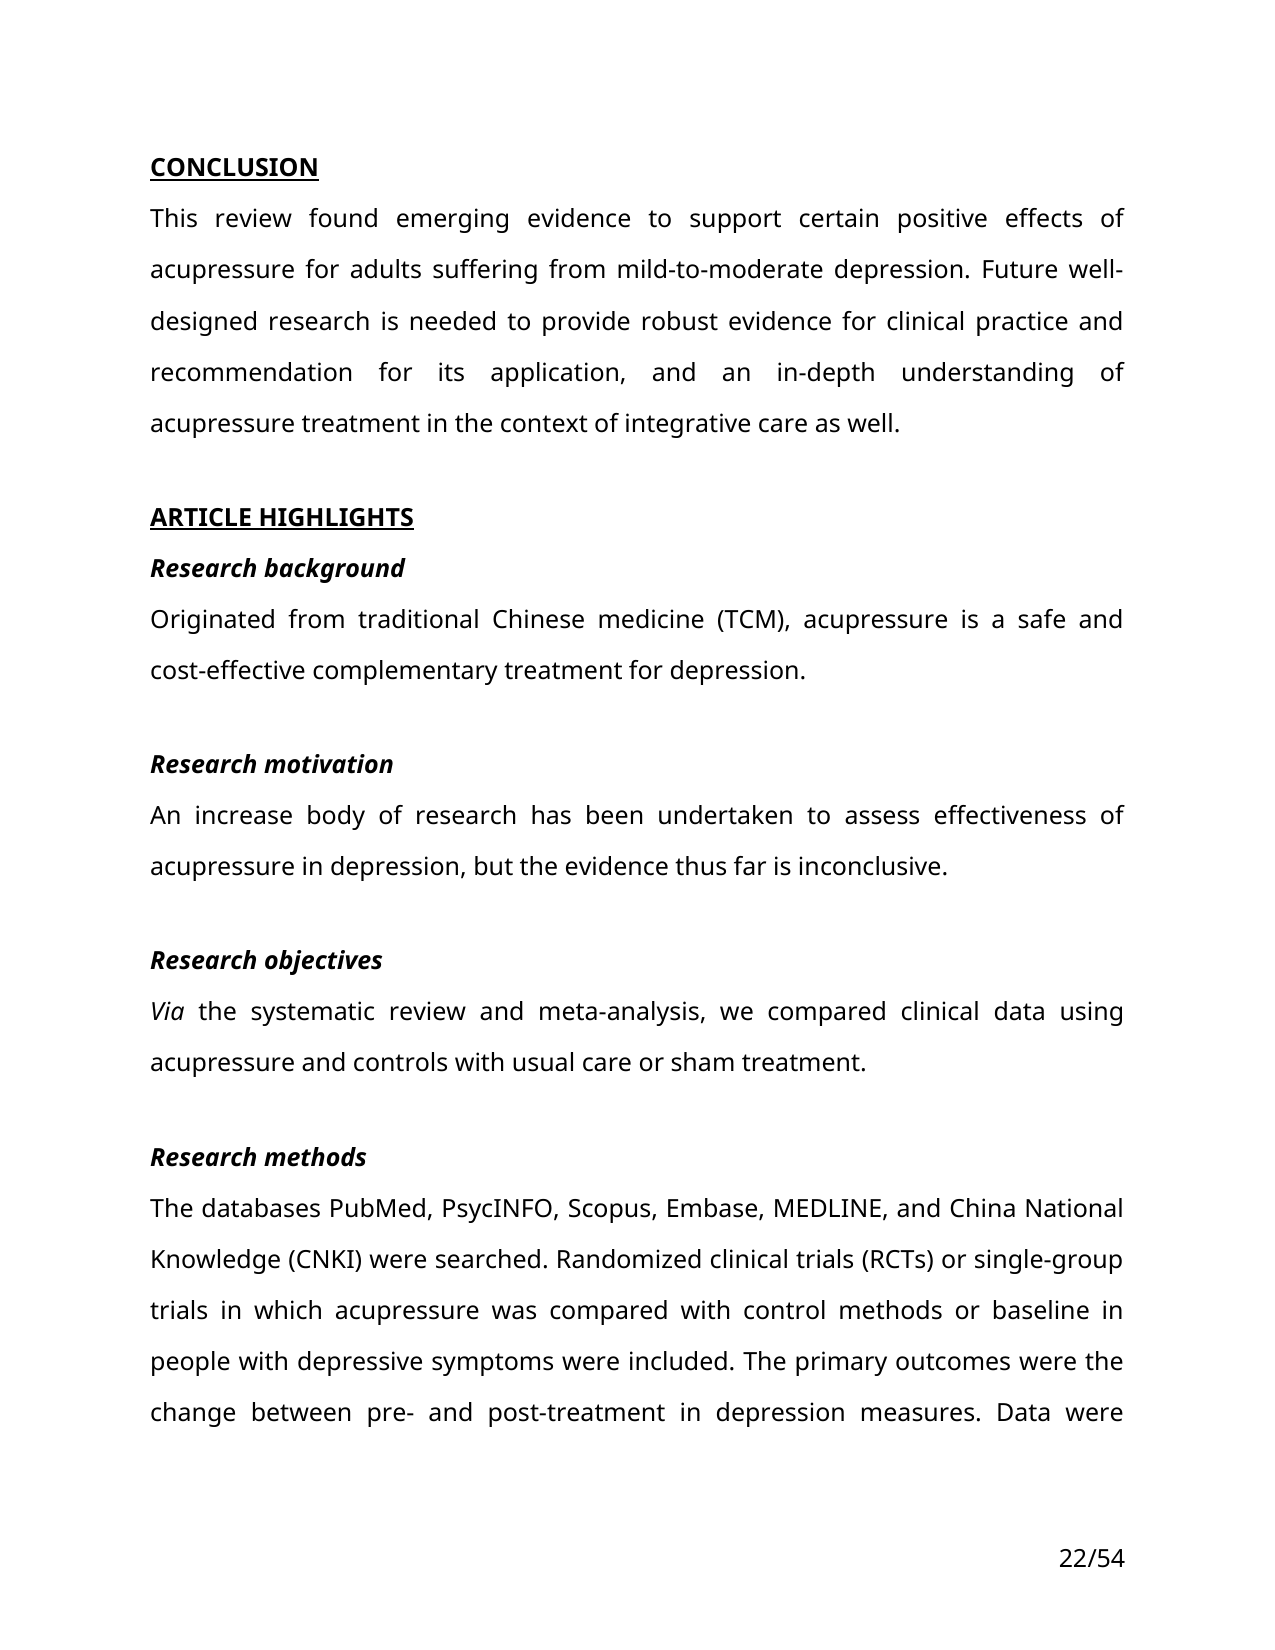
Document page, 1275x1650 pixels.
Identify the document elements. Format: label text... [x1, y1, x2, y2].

text Research methods [150, 1139, 1125, 1173]
text This review found emerging evidence to support certain positive effects of acupressure for adults suffering from mild-to-moderate depression. Future well-designed research is needed to provide robust evidence for clinical practice and recommendation for its application, and an in-depth understanding of acupressure treatment in the context of integrative care as well. [150, 201, 1125, 439]
text CONCLUSION [150, 150, 1125, 184]
text Via the systematic review and meta-analysis, we compared clinical data using acupressure and controls with usual care or sham treatment. [150, 994, 1125, 1079]
text Research objectives [150, 943, 1125, 977]
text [150, 1190, 1125, 1428]
text An increase body of research has been undertaken to assess effectiveness of acupressure in depression, but the evidence thus far is inconclusive. [150, 798, 1125, 883]
text Research background [150, 550, 1125, 584]
text Research motivation [150, 747, 1125, 781]
text ARTICLE HIGHLIGHTS [150, 499, 1125, 533]
text Originated from traditional Chinese medicine (TCM), acupressure is a safe and cost-effective complementary treatment for depression. [150, 601, 1125, 687]
